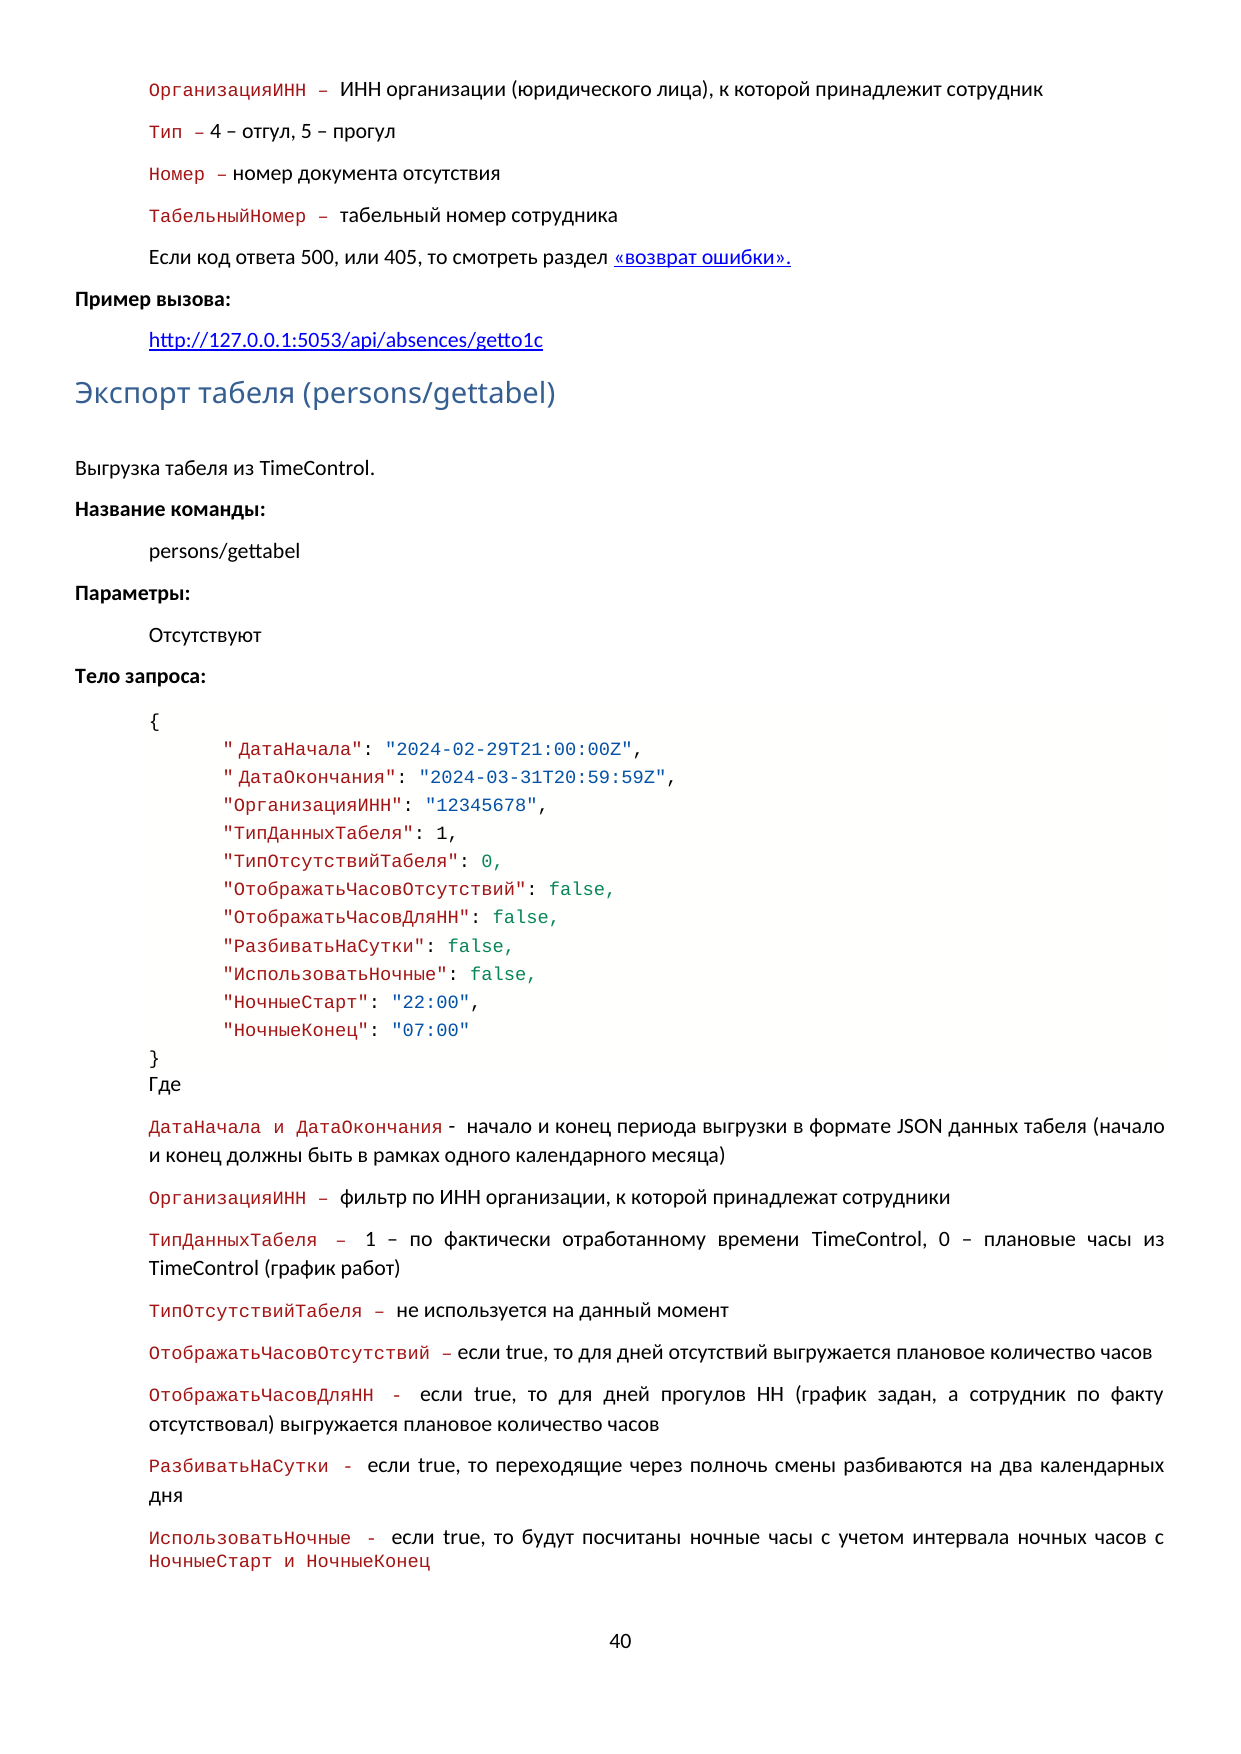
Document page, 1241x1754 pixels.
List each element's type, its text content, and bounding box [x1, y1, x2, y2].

text Тип – 4 – отгул, 5 – прогул [149, 117, 1165, 144]
text Название команды: [75, 496, 1165, 522]
text "ОтображатьЧасовОтсутствий": false, [149, 873, 1165, 901]
text Пример вызова: [75, 285, 1165, 311]
text "ОтображатьЧасовДляНН": false, [149, 901, 1165, 929]
text " ДатаНачала": "2024-02-29T21:00:00Z", [149, 733, 1165, 761]
text "НочныеКонец": "07:00" [149, 1014, 1165, 1042]
text Отсутствуют [75, 621, 1165, 648]
text РазбиватьНаСутки - если true, то переходящие через полночь смены разбиваются на два календарных дня [149, 1452, 1165, 1508]
text Выгрузка табеля из TimeControl. [75, 454, 1165, 481]
text "ИспользоватьНочные": false, [149, 958, 1165, 986]
subtitle Экспорт табеля (persons/gettabel) [75, 372, 1165, 412]
text ОтображатьЧасовДляНН - если true, то для дней прогулов НН (график задан, а сотрудник по факту отсутствовал) выгружается плановое количество часов [149, 1380, 1165, 1436]
text Если код ответа 500, или 405, то смотреть раздел «возврат ошибки». [149, 243, 1165, 269]
text ОтображатьЧасовОтсутствий – если true, то для дней отсутствий выгружается плановое количество часов [149, 1338, 1165, 1365]
text "ТипДанныхТабеля": 1, [149, 817, 1165, 845]
text ДатаНачала и ДатаОкончания - начало и конец периода выгрузки в форматe JSON данных табеля (начало и конец должны быть в рамках одного календарного месяца) [149, 1112, 1165, 1168]
text Где [149, 1070, 1165, 1097]
text ОрганизацияИНН – фильтр по ИНН организации, к которой принадлежат сотрудники [149, 1183, 1165, 1210]
text http://127.0.0.1:5053/api/absences/getto1c [75, 326, 1165, 353]
text ИспользоватьНочные - если true, то будут посчитаны ночные часы с учетом интервала ночных часов с НочныеСтарт и НочныеКонец [149, 1523, 1165, 1573]
text ТипДанныхТабеля – 1 – по фактически отработанному времени TimeControl, 0 – плановые часы из TimeControl (график работ) [149, 1225, 1165, 1281]
text } [149, 1042, 1165, 1070]
text ТипОтсутствийТабеля – не используется на данный момент [149, 1296, 1165, 1323]
text "РазбиватьНаСутки": false, [149, 929, 1165, 958]
text ТабельныйНомер – табельный номер сотрудника [149, 201, 1165, 228]
text persons/gettabel [75, 537, 1165, 564]
text " ДатаОкончания": "2024-03-31T20:59:59Z", [149, 761, 1165, 789]
text "НочныеСтарт": "22:00", [149, 986, 1165, 1014]
text { [149, 704, 1165, 733]
text Номер – номер документа отсутствия [149, 159, 1165, 186]
text Параметры: [75, 579, 1165, 606]
text "ОрганизацияИНН": "12345678", [149, 789, 1165, 817]
text ОрганизацияИНН – ИНН организации (юридического лица), к которой принадлежит сотрудник [149, 75, 1165, 102]
text Тело запроса: [75, 663, 1165, 689]
text "ТипОтсутствийТабеля": 0, [149, 845, 1165, 873]
